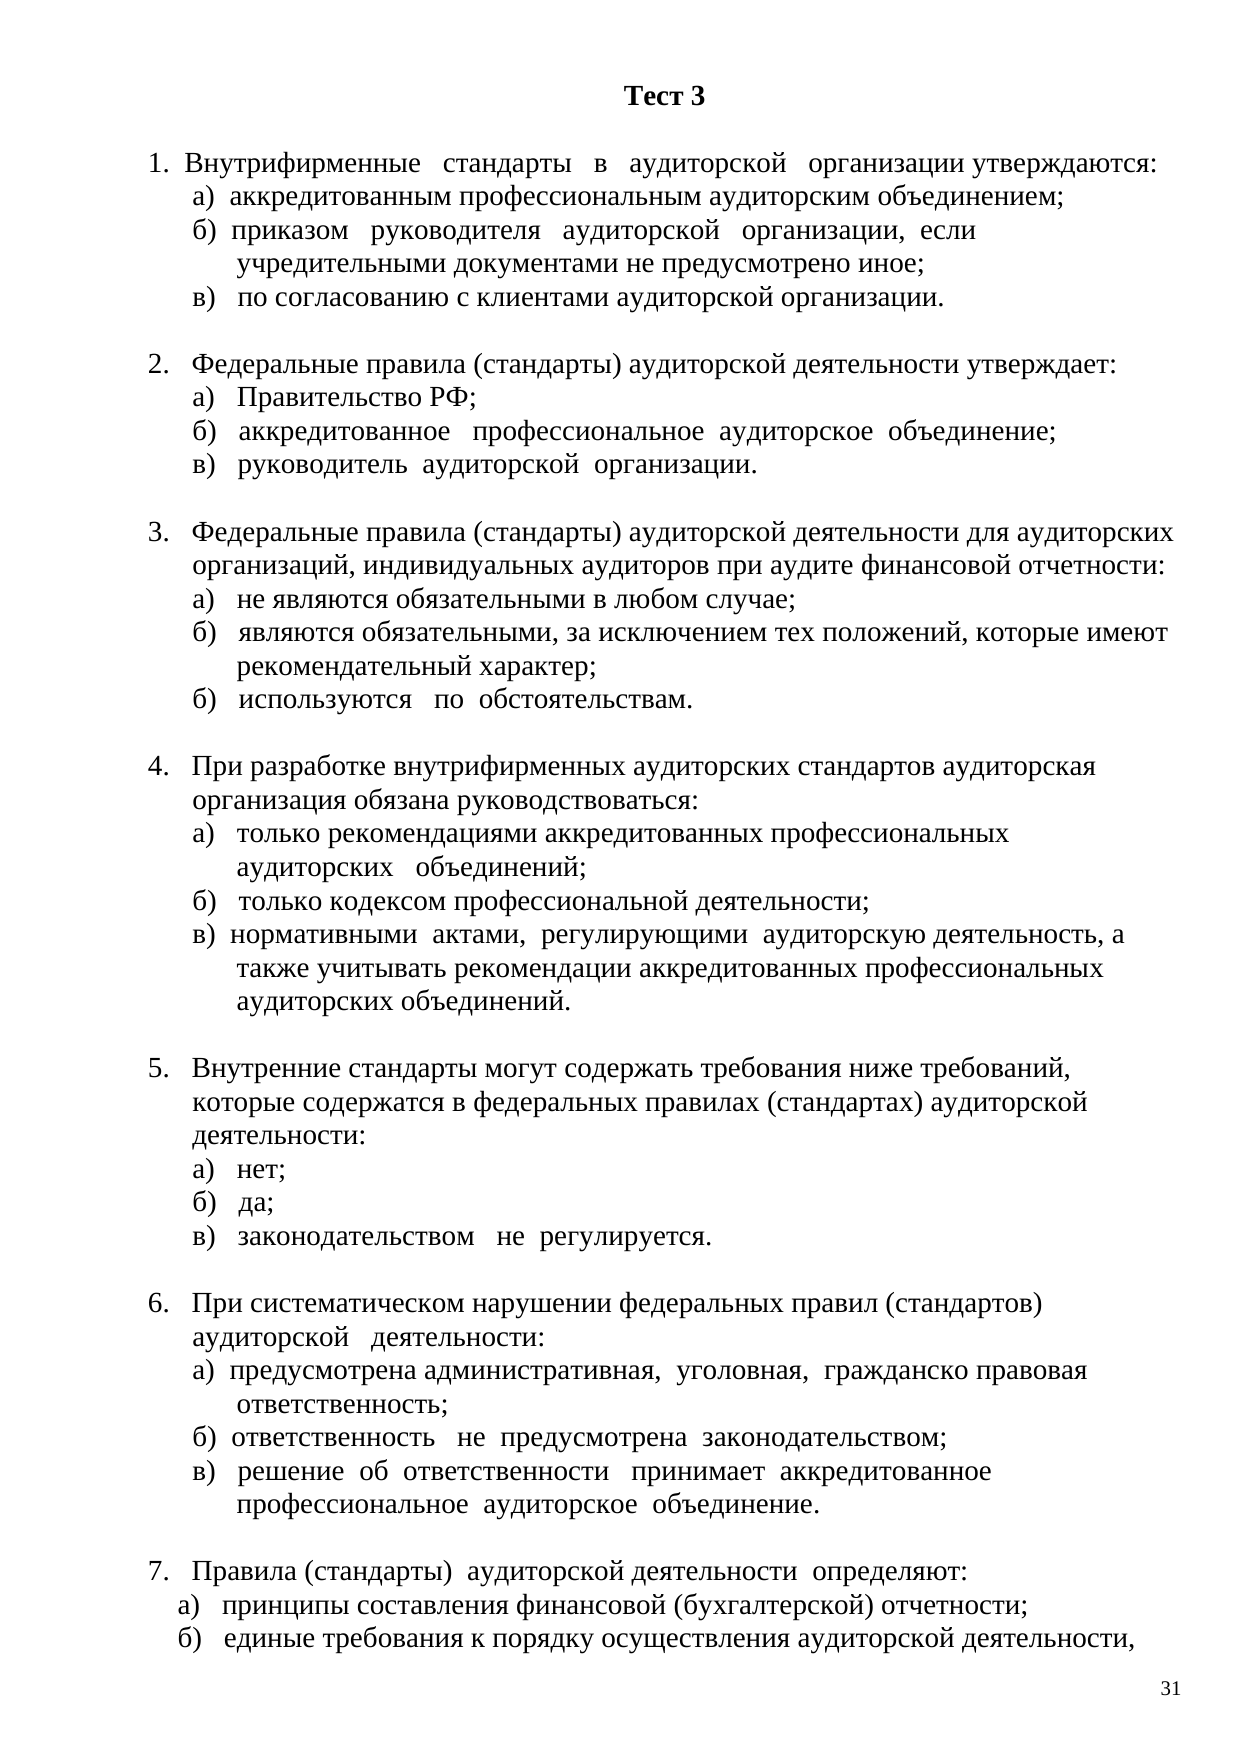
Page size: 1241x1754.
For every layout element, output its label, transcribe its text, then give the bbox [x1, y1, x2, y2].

text б) являются обязательными, за исключением тех положений, которые имеют рекомендательный характер; [192, 614, 1181, 681]
text 2. Федеральные правила (стандарты) аудиторской деятельности утверждает: [148, 346, 1181, 379]
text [177, 1621, 1181, 1654]
text б) да; [148, 1184, 1181, 1218]
text 4. При разработке внутрифирменных аудиторских стандартов аудиторская организация обязана руководствоваться: [148, 748, 1181, 816]
text в) по согласованию с клиентами аудиторской организации. [192, 279, 1181, 312]
text в) решение об ответственности принимает аккредитованное профессиональное аудиторское объединение. [192, 1453, 1181, 1520]
text б) аккредитованное профессиональное аудиторское объединение; [192, 413, 1181, 447]
text а) нет; [148, 1151, 1181, 1184]
text в) нормативными актами, регулирующими аудиторскую деятельность, а также учитывать рекомендации аккредитованных профессиональных аудиторских объединений. [192, 916, 1181, 1017]
text а) аккредитованным профессиональным аудиторским объединением; [192, 178, 1181, 212]
text а) предусмотрена административная, уголовная, гражданско правовая ответственность; [192, 1352, 1181, 1419]
text а) не являются обязательными в любом случае; [192, 581, 1181, 614]
text Тест 3 [148, 78, 1181, 111]
text в) законодательством не регулируется. [148, 1218, 1181, 1252]
text б) только кодексом профессиональной деятельности; [192, 883, 1181, 916]
text 7. Правила (стандарты) аудиторской деятельности определяют: [148, 1553, 1181, 1587]
text б) используются по обстоятельствам. [192, 681, 1181, 715]
text а) принципы составления финансовой (бухгалтерской) отчетности; [177, 1587, 1181, 1621]
text 3. Федеральные правила (стандарты) аудиторской деятельности для аудиторских организаций, индивидуальных аудиторов при аудите финансовой отчетности: [148, 514, 1181, 581]
text б) ответственность не предусмотрена законодательством; [192, 1419, 1181, 1453]
text 6. При систематическом нарушении федеральных правил (стандартов) аудиторской деятельности: [148, 1285, 1181, 1352]
text а) Правительство РФ; [192, 379, 1181, 413]
text а) только рекомендациями аккредитованных профессиональных аудиторских объединений; [192, 816, 1181, 883]
text 5. Внутренние стандарты могут содержать требования ниже требований, которые содержатся в федеральных правилах (стандартах) аудиторской деятельности: [148, 1050, 1181, 1151]
text б) приказом руководителя аудиторской организации, если учредительными документами не предусмотрено иное; [192, 212, 1181, 279]
text в) руководитель аудиторской организации. [192, 447, 1181, 480]
text 1. Внутрифирменные стандарты в аудиторской организации утверждаются: [148, 145, 1181, 178]
